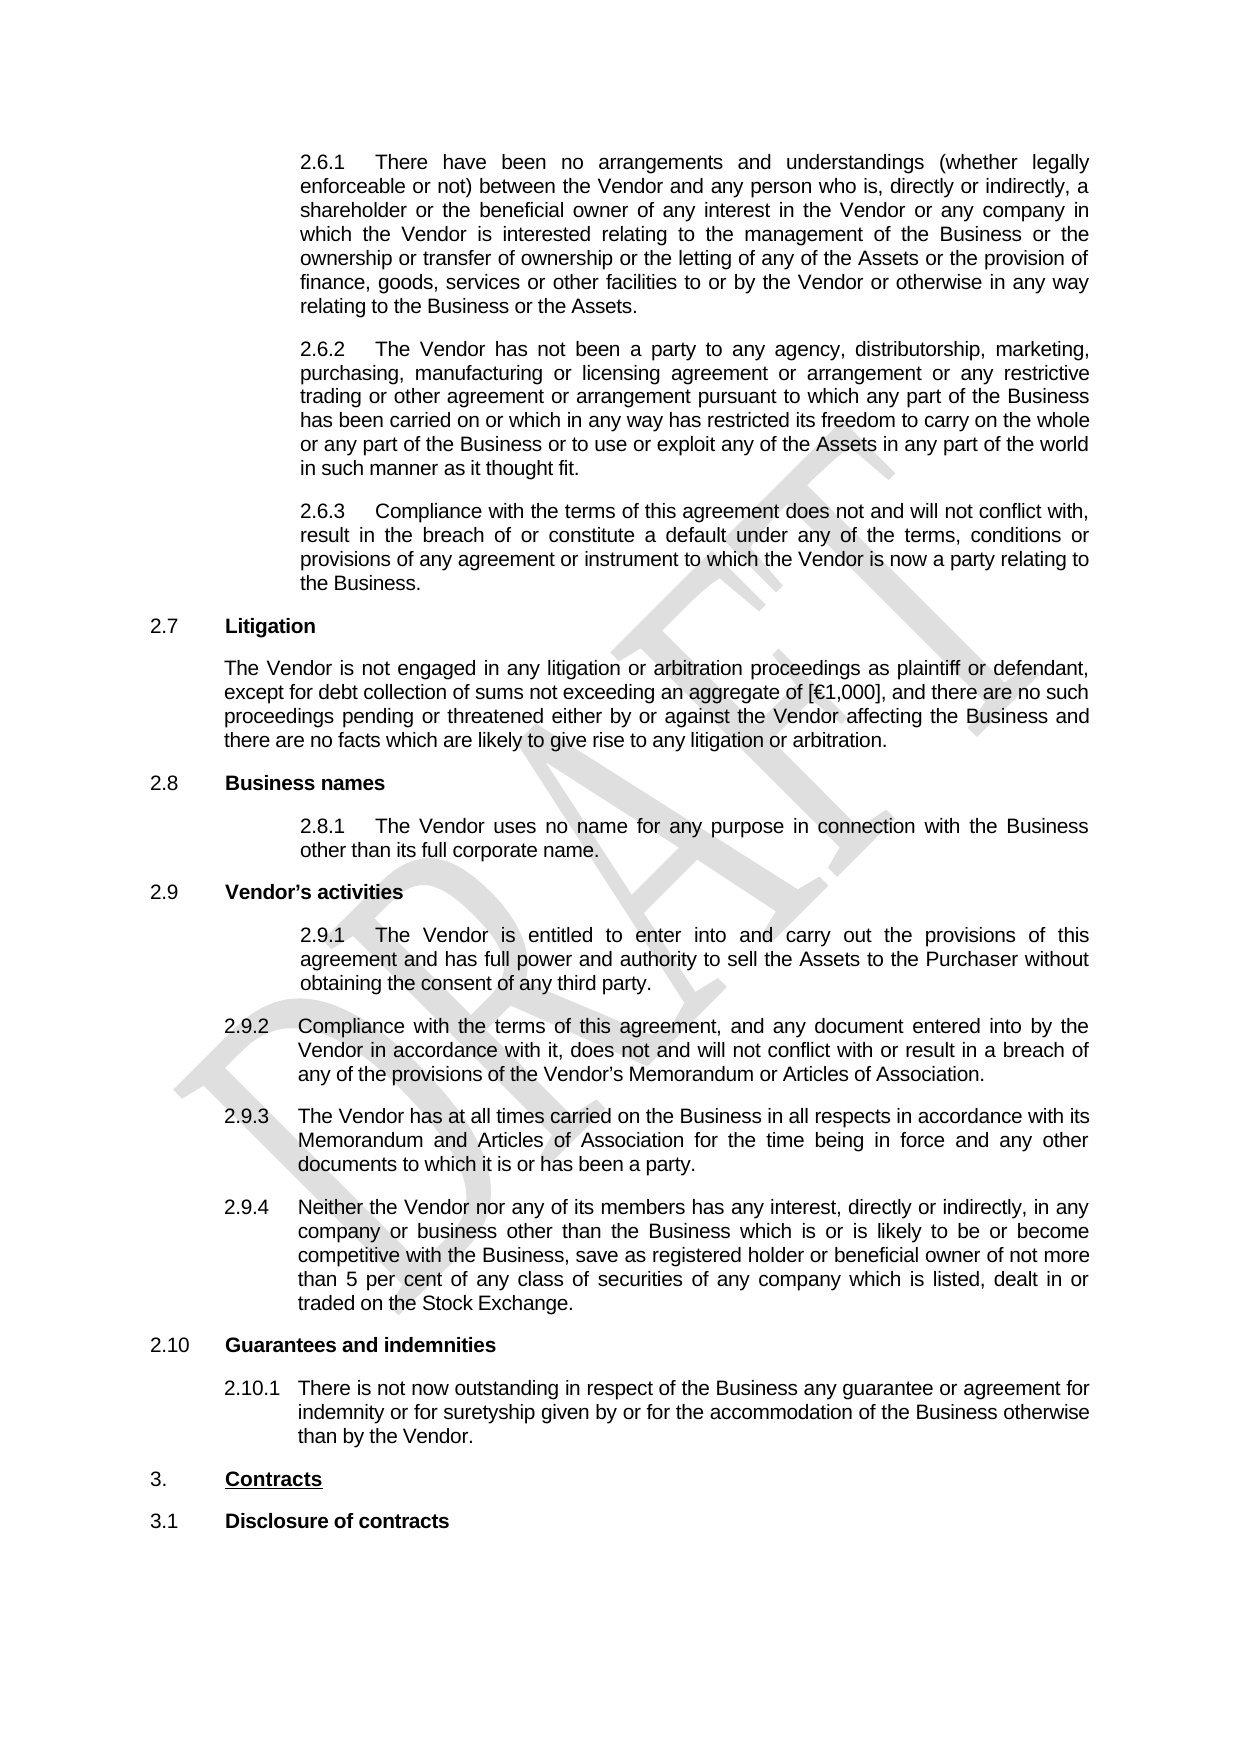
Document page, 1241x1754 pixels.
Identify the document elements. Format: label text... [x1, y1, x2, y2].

subtitle 2.6.3 Compliance with the terms of this agreement does not and will not conflict with, result in the breach of or constitute a default under any of the terms, conditions or provisions of any agreement or instrument to which the Vendor is now a party relating to the Business. [150, 499, 1090, 595]
subtitle 2.9.1 The Vendor is entitled to enter into and carry out the provisions of this agreement and has full power and authority to sell the Assets to the Purchaser without obtaining the consent of any third party. [150, 923, 1090, 995]
subtitle There is not now outstanding in respect of the Business any guarantee or agreement for indemnity or for suretyship given by or for the accommodation of the Business otherwise than by the Vendor. [224, 1376, 1090, 1448]
subtitle 2.9 Vendor’s activities [150, 880, 1090, 904]
subtitle 3.1 Disclosure of contracts [150, 1509, 1090, 1533]
subtitle 3. Contracts [150, 1467, 1090, 1491]
subtitle Compliance with the terms of this agreement, and any document entered into by the Vendor in accordance with it, does not and will not conflict with or result in a breach of any of the provisions of the Vendor’s Memorandum or Articles of Association. [224, 1013, 1090, 1085]
subtitle 2.10 Guarantees and indemnities [150, 1333, 1090, 1357]
subtitle 2.8 Business names [150, 771, 1090, 795]
subtitle 2.7 Litigation [150, 613, 1090, 637]
subtitle 2.6.1 There have been no arrangements and understandings (whether legally enforceable or not) between the Vendor and any person who is, directly or indirectly, a shareholder or the beneficial owner of any interest in the Vendor or any company in which the Vendor is interested relating to the management of the Business or the ownership or transfer of ownership or the letting of any of the Assets or the provision of finance, goods, services or other facilities to or by the Vendor or otherwise in any way relating to the Business or the Assets. [150, 150, 1090, 318]
subtitle The Vendor has at all times carried on the Business in all respects in accordance with its Memorandum and Articles of Association for the time being in force and any other documents to which it is or has been a party. [224, 1104, 1090, 1176]
subtitle The Vendor is not engaged in any litigation or arbitration proceedings as plaintiff or defendant, except for debt collection of sums not exceeding an aggregate of [€1,000], and there are no such proceedings pending or threatened either by or against the Vendor affecting the Business and there are no facts which are likely to give rise to any litigation or arbitration. [224, 656, 1090, 752]
subtitle 2.6.2 The Vendor has not been a party to any agency, distributorship, marketing, purchasing, manufacturing or licensing agreement or arrangement or any restrictive trading or other agreement or arrangement pursuant to which any part of the Business has been carried on or which in any way has restricted its freedom to carry on the whole or any part of the Business or to use or exploit any of the Assets in any part of the world in such manner as it thought fit. [150, 336, 1090, 480]
subtitle Neither the Vendor nor any of its members has any interest, directly or indirectly, in any company or business other than the Business which is or is likely to be or become competitive with the Business, save as registered holder or beneficial owner of not more than 5 per cent of any class of securities of any company which is listed, dealt in or traded on the Stock Exchange. [224, 1195, 1090, 1314]
subtitle 2.8.1 The Vendor uses no name for any purpose in connection with the Business other than its full corporate name. [150, 813, 1090, 861]
